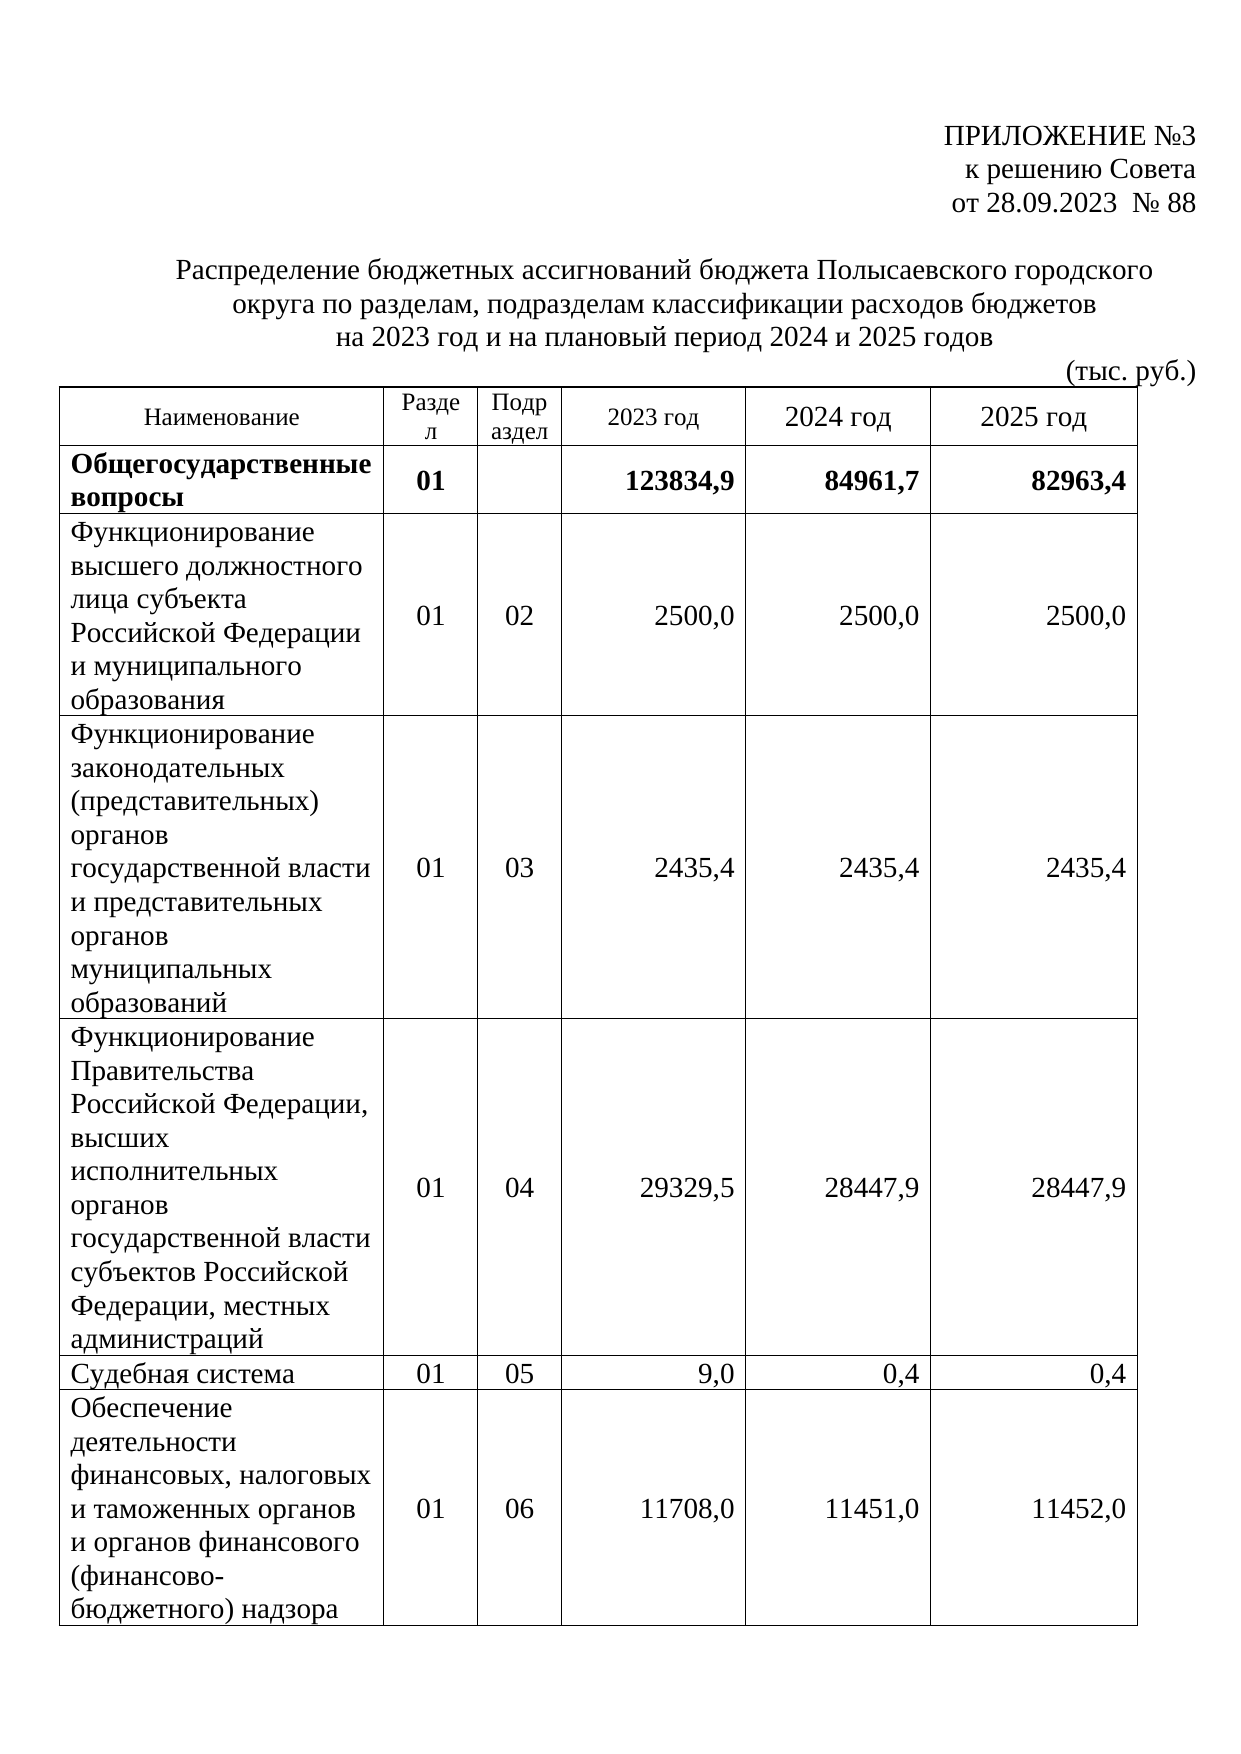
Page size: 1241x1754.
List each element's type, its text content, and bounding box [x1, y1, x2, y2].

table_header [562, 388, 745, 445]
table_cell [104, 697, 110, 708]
text к решению Совета [133, 152, 1196, 185]
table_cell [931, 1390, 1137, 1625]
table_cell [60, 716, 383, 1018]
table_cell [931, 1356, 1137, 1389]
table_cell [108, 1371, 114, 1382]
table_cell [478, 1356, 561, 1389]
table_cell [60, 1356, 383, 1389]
text (тыс. руб.) [133, 353, 1196, 386]
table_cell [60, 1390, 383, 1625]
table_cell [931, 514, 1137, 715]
text Распределение бюджетных ассигнований бюджета Полысаевского городского округа по разделам, подразделам классификации расходов бюджетов [133, 252, 1196, 319]
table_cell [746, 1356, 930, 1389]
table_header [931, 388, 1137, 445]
text на 2023 год и на плановый период 2024 и 2025 годов [133, 319, 1196, 353]
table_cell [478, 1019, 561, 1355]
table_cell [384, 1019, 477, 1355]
text от 28.09.2023 № 88 [133, 185, 1196, 219]
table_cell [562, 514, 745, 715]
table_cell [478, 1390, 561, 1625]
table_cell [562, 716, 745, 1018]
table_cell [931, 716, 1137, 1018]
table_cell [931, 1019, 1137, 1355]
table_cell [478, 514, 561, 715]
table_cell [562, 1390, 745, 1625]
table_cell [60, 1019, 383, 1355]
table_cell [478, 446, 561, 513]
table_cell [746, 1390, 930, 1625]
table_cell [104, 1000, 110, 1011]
text ПРИЛОЖЕНИЕ №3 [133, 118, 1196, 152]
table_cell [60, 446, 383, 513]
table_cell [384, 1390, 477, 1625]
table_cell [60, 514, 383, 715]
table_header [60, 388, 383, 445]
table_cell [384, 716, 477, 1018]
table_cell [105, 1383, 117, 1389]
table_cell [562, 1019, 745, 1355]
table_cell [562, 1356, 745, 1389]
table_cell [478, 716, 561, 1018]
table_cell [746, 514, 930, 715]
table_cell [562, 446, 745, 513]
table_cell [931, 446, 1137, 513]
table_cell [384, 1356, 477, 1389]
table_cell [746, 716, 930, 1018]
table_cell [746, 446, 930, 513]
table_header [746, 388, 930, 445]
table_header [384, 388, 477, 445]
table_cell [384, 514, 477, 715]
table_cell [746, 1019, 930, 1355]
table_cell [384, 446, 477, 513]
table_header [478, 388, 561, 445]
